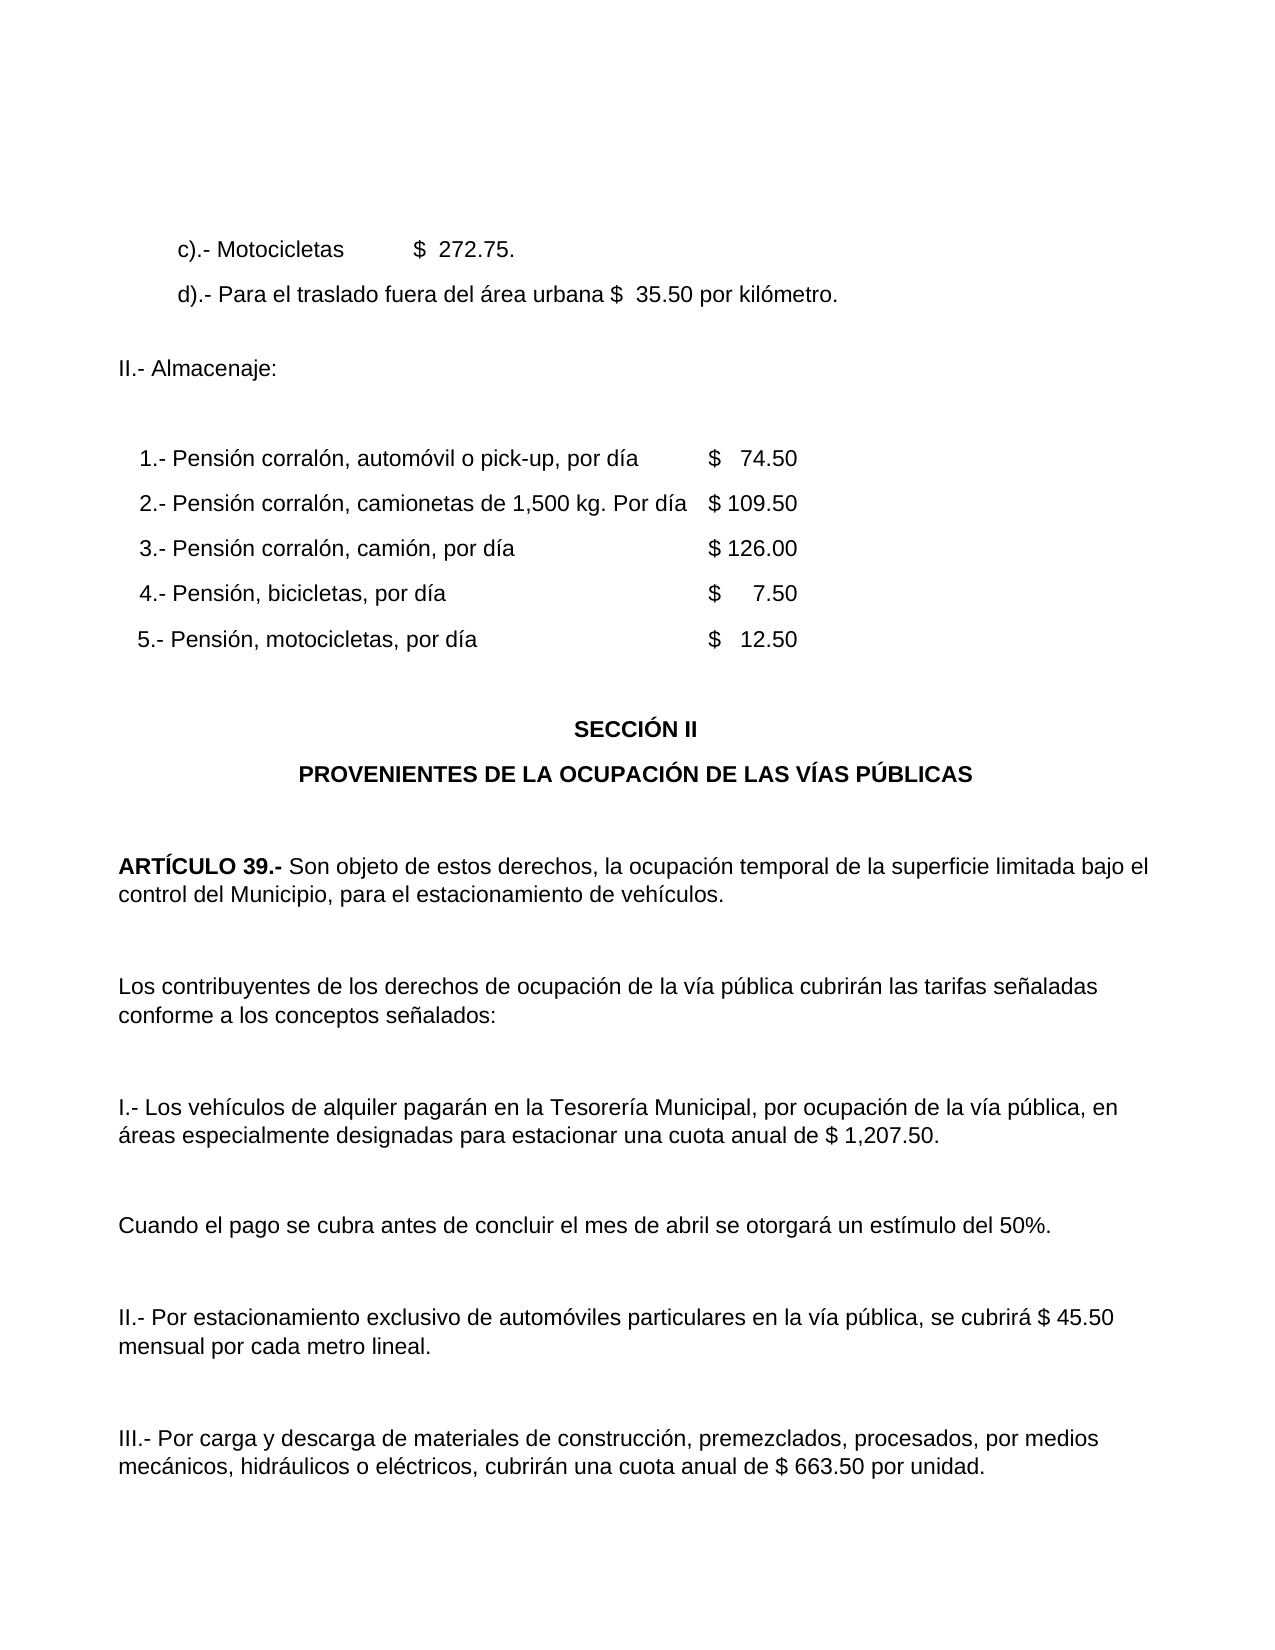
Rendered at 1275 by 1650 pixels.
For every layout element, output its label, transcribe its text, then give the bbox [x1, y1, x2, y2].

text Cuando el pago se cubra antes de concluir el mes de abril se otorgará un estímulo del 50%. [118, 1212, 1153, 1239]
text SECCIÓN II [118, 716, 1153, 742]
text ARTÍCULO 39.- Son objeto de estos derechos, la ocupación temporal de la superficie limitada bajo el control del Municipio, para el estacionamiento de vehículos. [118, 853, 1153, 908]
text II.- Por estacionamiento exclusivo de automóviles particulares en la vía pública, se cubrirá $ 45.50 mensual por cada metro lineal. [118, 1304, 1153, 1359]
text III.- Por carga y descarga de materiales de construcción, premezclados, procesados, por medios mecánicos, hidráulicos o eléctricos, cubrirán una cuota anual de $ 663.50 por unidad. [118, 1425, 1153, 1479]
text 2.- Pensión corralón, camionetas de 1,500 kg. Por día $ 109.50 [139, 490, 1153, 517]
text 3.- Pensión corralón, camión, por día $ 126.00 [139, 535, 1153, 562]
text Los contribuyentes de los derechos de ocupación de la vía pública cubrirán las tarifas señaladas conforme a los conceptos señalados: [118, 973, 1153, 1028]
text 1.- Pensión corralón, automóvil o pick-up, por día $ 74.50 [139, 445, 1153, 471]
text d).- Para el traslado fuera del área urbana $ 35.50 por kilómetro. [177, 281, 1153, 308]
text c).- Motocicletas $ 272.75. [177, 236, 1153, 263]
text 5.- Pensión, motocicletas, por día $ 12.50 [118, 626, 1153, 652]
text II.- Almacenaje: [118, 326, 1153, 381]
text PROVENIENTES DE LA OCUPACIÓN DE LAS VÍAS PÚBLICAS [118, 761, 1153, 787]
text 4.- Pensión, bicicletas, por día $ 7.50 [139, 580, 1153, 607]
text I.- Los vehículos de alquiler pagarán en la Tesorería Municipal, por ocupación de la vía pública, en áreas especialmente designadas para estacionar una cuota anual de $ 1,207.50. [118, 1094, 1153, 1148]
